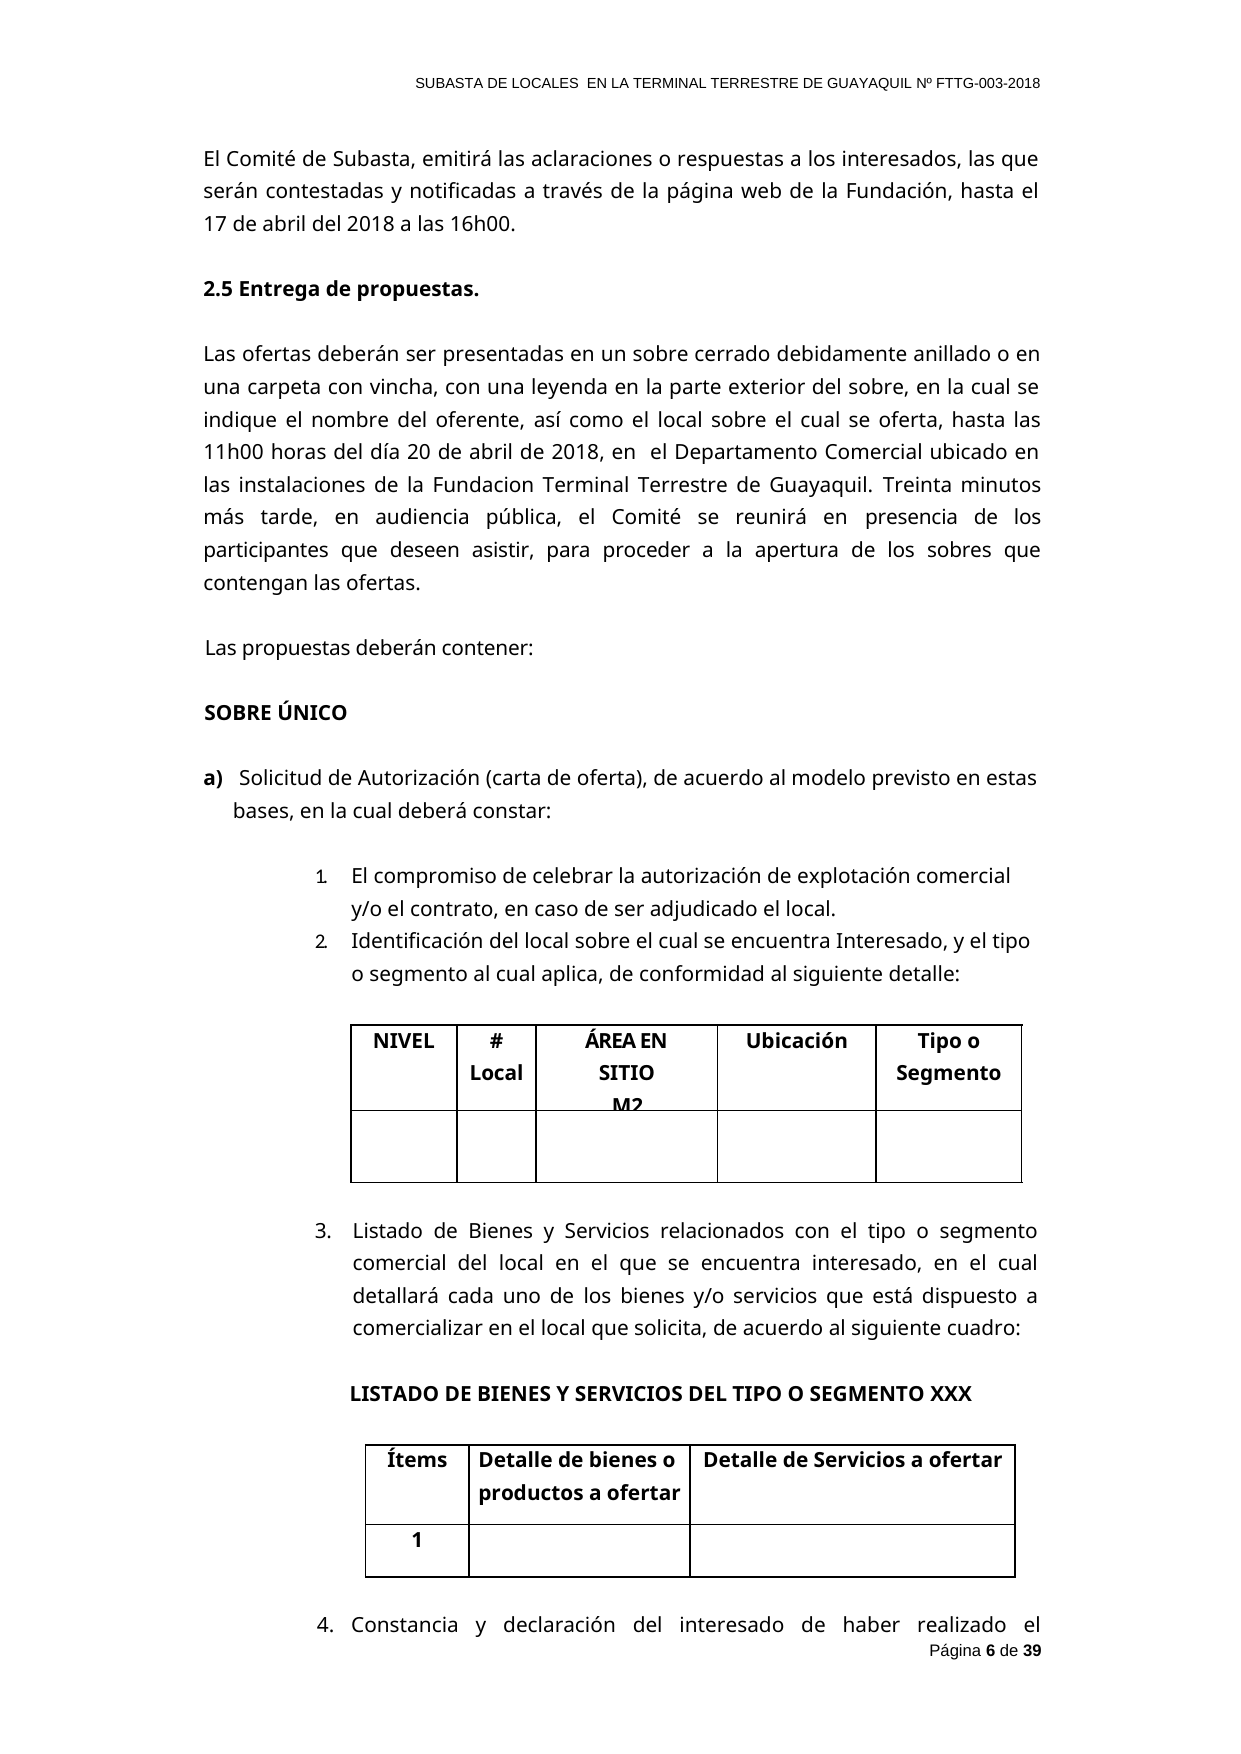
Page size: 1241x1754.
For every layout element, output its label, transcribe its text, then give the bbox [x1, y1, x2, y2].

table_header Detalle de bienes o productos a ofertar [470, 1446, 689, 1524]
table_header Detalle de Servicios a ofertar [691, 1446, 1014, 1524]
table_cell [691, 1525, 1014, 1576]
table_cell 1 [366, 1525, 468, 1576]
table_header Tipo o Segmento [877, 1026, 1021, 1110]
table_cell [718, 1111, 875, 1182]
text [317, 1610, 1041, 1639]
text LISTADO DE BIENES Y SERVICIOS DEL TIPO O SEGMENTO XXX [280, 1379, 1041, 1407]
table_header ÁREA EN SITIO M2 [537, 1026, 613, 1110]
table_header Ubicación [718, 1026, 875, 1110]
table_cell [537, 1111, 717, 1182]
table_header # Local [458, 1026, 535, 1110]
text SOBRE ÚNICO [204, 698, 1041, 727]
text 3. Listado de Bienes y Servicios relacionados con el tipo o segmento comercial del local en el que se encuentra interesado, en el cual detallará cada uno de los bienes y/o servicios que está dispuesto a comercializar en el local que solicita, de acuerdo al siguiente cuadro: [314, 1216, 1039, 1342]
table_cell [352, 1111, 456, 1182]
table_cell [877, 1111, 1021, 1182]
list Identificación del local sobre el cual se encuentra Interesado, y el tipo o segmento al cual aplica, de conformidad al siguiente detalle: [314, 926, 1041, 987]
table_header Ítems [366, 1446, 468, 1524]
text 2.5 Entrega de propuestas. [203, 274, 1041, 303]
table_cell [458, 1111, 535, 1182]
text a) Solicitud de Autorización (carta de oferta), de acuerdo al modelo previsto en estas bases, en la cual deberá constar: [203, 763, 1041, 824]
table_header NIVEL [352, 1026, 456, 1110]
list El compromiso de celebrar la autorización de explotación comercial y/o el contrato, en caso de ser adjudicado el local. [314, 861, 1041, 922]
text El Comité de Subasta, emitirá las aclaraciones o respuestas a los interesados, las que serán contestadas y notificadas a través de la página web de la Fundación, hasta el 17 de abril del 2018 a las 16h00. [203, 144, 1039, 237]
table_header ÁREA EN SITIO M2 [637, 1026, 717, 1110]
table_cell [470, 1525, 689, 1576]
text Las ofertas deberán ser presentadas en un sobre cerrado debidamente anillado o en una carpeta con vincha, con una leyenda en la parte exterior del sobre, en la cual se indique el nombre del oferente, así como el local sobre el cual se oferta, hasta las 11h00 horas del día 20 de abril de 2018, en el Departamento Comercial ubicado en las instalaciones de la Fundacion Terminal Terrestre de Guayaquil. Treinta minutos más tarde, en audiencia pública, el Comité se reunirá en presencia de los participantes que deseen asistir, para proceder a la apertura de los sobres que contengan las ofertas. [203, 339, 1041, 596]
text Las propuestas deberán contener: [204, 633, 1041, 661]
